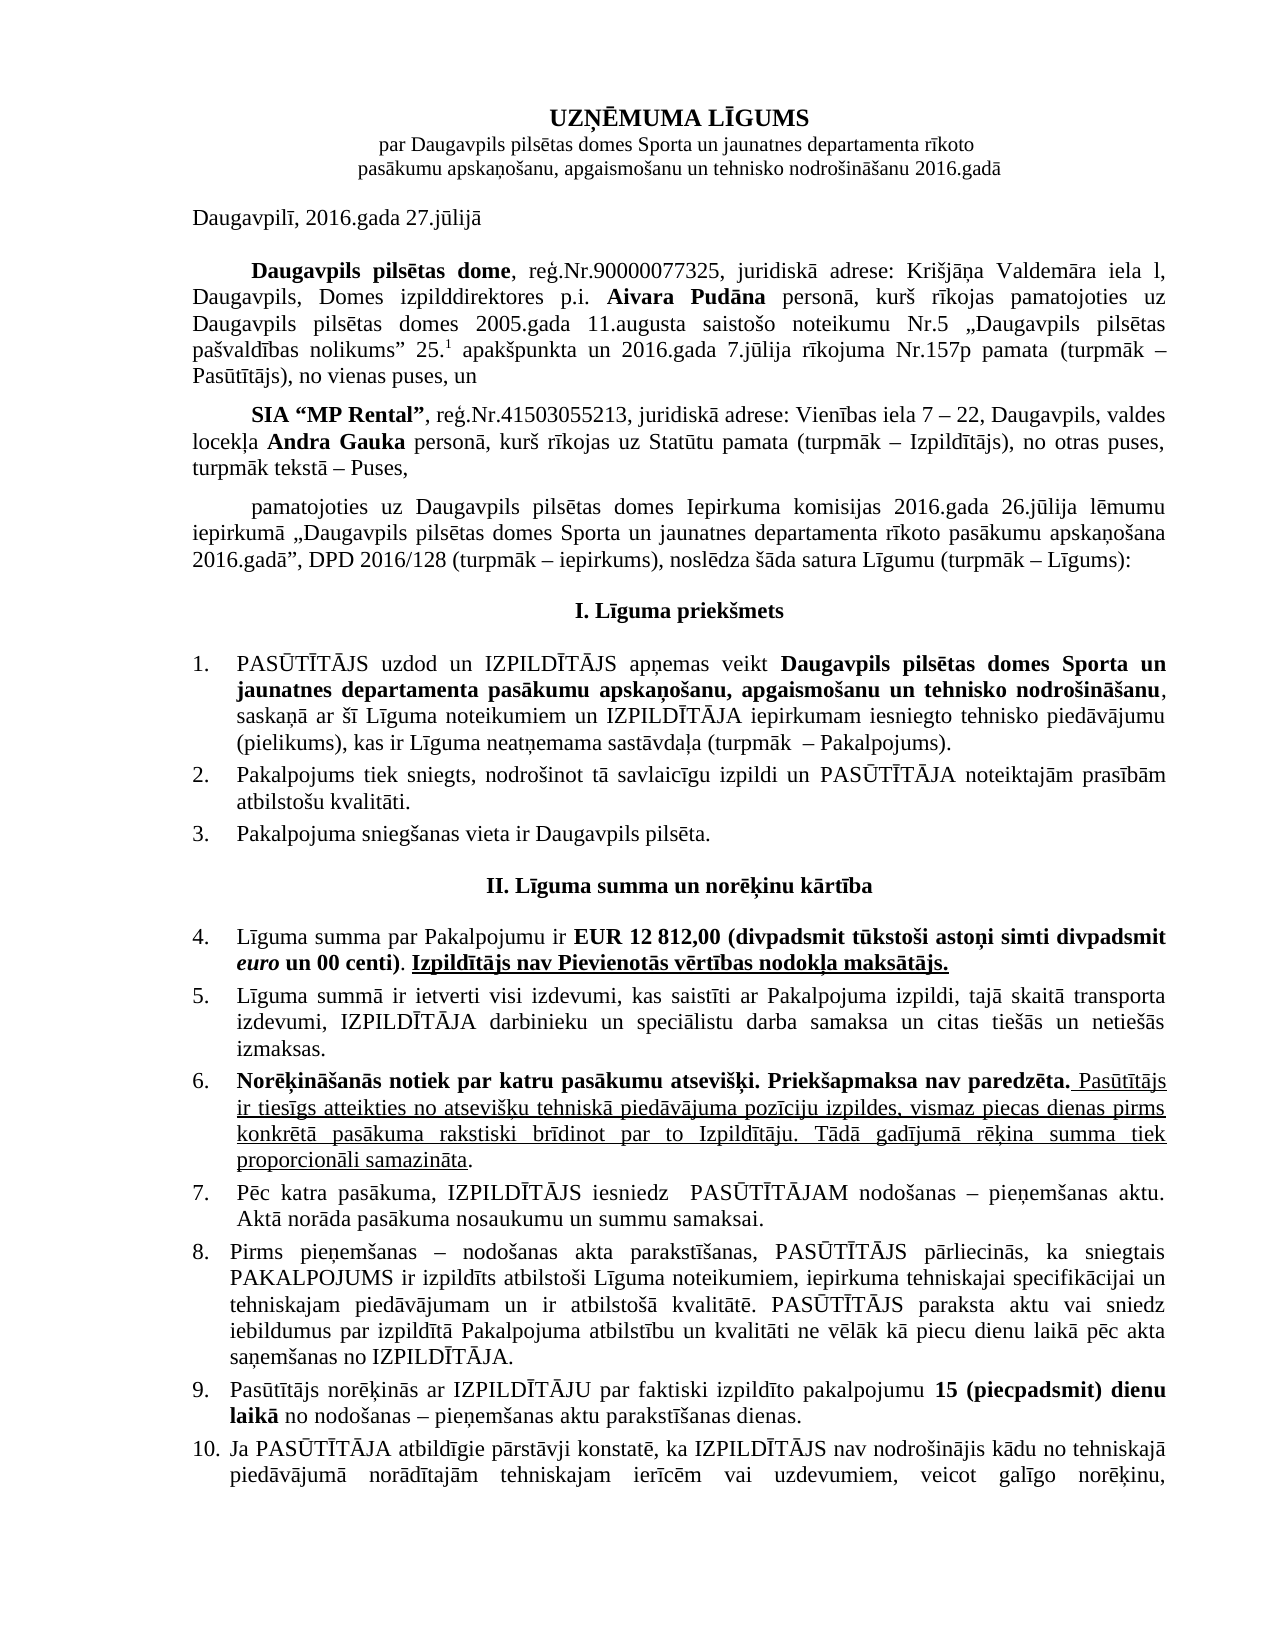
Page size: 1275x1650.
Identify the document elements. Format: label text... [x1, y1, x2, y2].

text SIA “MP Rental”, reģ.Nr.41503055213, juridiskā adrese: Vienības iela 7 – 22, Daugavpils, valdes locekļa Andra Gauka personā, kurš rīkojas uz Statūtu pamata (turpmāk – Izpildītājs), no otras puses, turpmāk tekstā – Puses, [192, 401, 1167, 480]
text UZŅĒMUMA LĪGUMS [192, 103, 1167, 132]
text II. Līguma summa un norēķinu kārtība [192, 872, 1167, 898]
text I. Līguma priekšmets [192, 597, 1167, 623]
text par Daugavpils pilsētas domes Sporta un jaunatnes departamenta rīkoto pasākumu apskaņošanu, apgaismošanu un tehnisko nodrošināšanu 2016.gadā [192, 132, 1167, 180]
list Norēķināšanās notiek par katru pasākumu atsevišķi. Priekšapmaksa nav paredzēta. Pasūtītājs ir tiesīgs atteikties no atsevišķu tehniskā piedāvājuma pozīciju izpildes, vismaz piecas dienas pirms konkrētā pasākuma rakstiski brīdinot par to Izpildītāju. Tādā gadījumā rēķina summa tiek proporcionāli samazināta. [192, 1067, 1167, 1173]
list Pakalpojuma sniegšanas vieta ir Daugavpils pilsēta. [192, 820, 1167, 847]
list Līguma summā ir ietverti visi izdevumi, kas saistīti ar Pakalpojuma izpildi, tajā skaitā transporta izdevumi, IZPILDĪTĀJA darbinieku un speciālistu darba samaksa un citas tiešās un netiešās izmaksas. [192, 982, 1167, 1061]
text pamatojoties uz Daugavpils pilsētas domes Iepirkuma komisijas 2016.gada 26.jūlija lēmumu iepirkumā „Daugavpils pilsētas domes Sporta un jaunatnes departamenta rīkoto pasākumu apskaņošana 2016.gadā”, DPD 2016/128 (turpmāk – iepirkums), noslēdza šāda satura Līgumu (turpmāk – Līgums): [192, 493, 1167, 572]
text Daugavpils pilsētas dome, reģ.Nr.90000077325, juridiskā adrese: Krišjāņa Valdemāra iela l, Daugavpils, Domes izpilddirektores p.i. Aivara Pudāna personā, kurš rīkojas pamatojoties uz Daugavpils pilsētas domes 2005.gada 11.augusta saistošo noteikumu Nr.5 „Daugavpils pilsētas pašvaldības nolikums” 25.1 apakšpunkta un 2016.gada 7.jūlija rīkojuma Nr.157p pamata (turpmāk – Pasūtītājs), no vienas puses, un [192, 257, 1167, 389]
text Daugavpilī, 2016.gada 27.jūlijā [192, 204, 1167, 231]
list Pirms pieņemšanas – nodošanas akta parakstīšanas, PASŪTĪTĀJS pārliecinās, ka sniegtais PAKALPOJUMS ir izpildīts atbilstoši Līguma noteikumiem, iepirkuma tehniskajai specifikācijai un tehniskajam piedāvājumam un ir atbilstošā kvalitātē. PASŪTĪTĀJS paraksta aktu vai sniedz iebildumus par izpildītā Pakalpojuma atbilstību un kvalitāti ne vēlāk kā piecu dienu laikā pēc akta saņemšanas no IZPILDĪTĀJA. [192, 1238, 1167, 1370]
list Līguma summa par Pakalpojumu ir EUR 12 812,00 (divpadsmit tūkstoši astoņi simti divpadsmit euro un 00 centi). Izpildītājs nav Pievienotās vērtības nodokļa maksātājs. [192, 923, 1167, 976]
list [192, 1435, 1167, 1488]
list Pēc katra pasākuma, IZPILDĪTĀJS iesniedz PASŪTĪTĀJAM nodošanas – pieņemšanas aktu. Aktā norāda pasākuma nosaukumu un summu samaksai. [192, 1179, 1167, 1232]
list PASŪTĪTĀJS uzdod un IZPILDĪTĀJS apņemas veikt Daugavpils pilsētas domes Sporta un jaunatnes departamenta pasākumu apskaņošanu, apgaismošanu un tehnisko nodrošināšanu, saskaņā ar šī Līguma noteikumiem un IZPILDĪTĀJA iepirkumam iesniegto tehnisko piedāvājumu (pielikums), kas ir Līguma neatņemama sastāvdaļa (turpmāk – Pakalpojums). [192, 650, 1167, 755]
list Pakalpojums tiek sniegts, nodrošinot tā savlaicīgu izpildi un Pasūtītāja noteiktajām prasībām atbilstošu kvalitāti. [192, 761, 1167, 814]
list Pasūtītājs norēķinās ar IZPILDĪTĀJU par faktiski izpildīto pakalpojumu 15 (piecpadsmit) dienu laikā no nodošanas – pieņemšanas aktu parakstīšanas dienas. [192, 1376, 1167, 1429]
